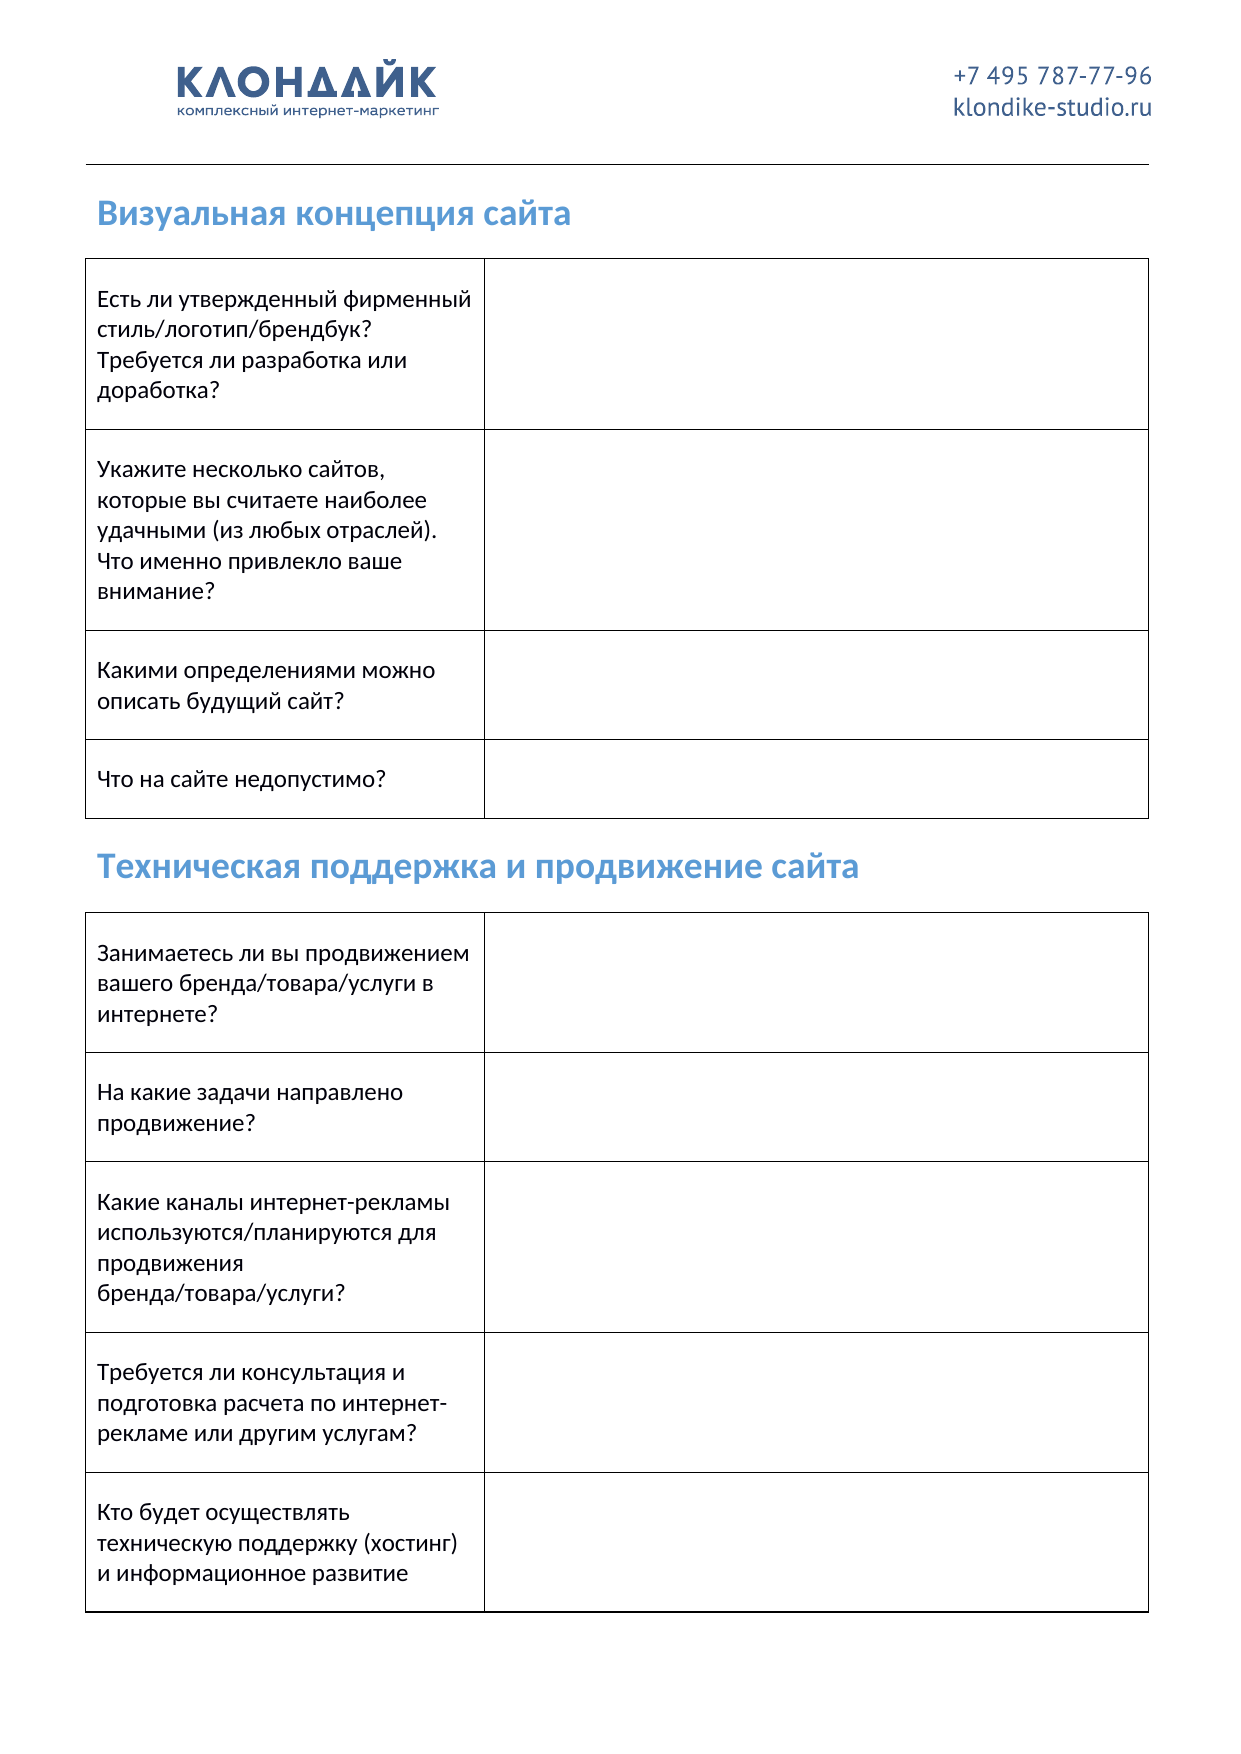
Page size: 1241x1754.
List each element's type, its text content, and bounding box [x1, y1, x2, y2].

table_cell [485, 913, 1148, 1052]
table_cell [485, 259, 1148, 429]
table_cell Требуется ли консультация и подготовка расчета по интернет-рекламе или другим услугам? [86, 1333, 484, 1472]
table_cell Визуальная концепция сайта [86, 165, 1149, 258]
table_cell Какими определениями можно описать будущий сайт? [86, 631, 484, 739]
table_cell [485, 740, 1148, 818]
table_cell На какие задачи направлено продвижение? [86, 1053, 484, 1161]
table_cell [485, 1333, 1148, 1472]
table_cell Укажите несколько сайтов, которые вы считаете наиболее удачными (из любых отраслей). Что именно привлекло ваше внимание? [86, 430, 484, 629]
table_cell [485, 1473, 1148, 1611]
table_cell Что на сайте недопустимо? [86, 740, 484, 818]
table_cell Занимаетесь ли вы продвижением вашего бренда/товара/услуги в интернете? [86, 913, 484, 1052]
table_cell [86, 1473, 484, 1611]
table_cell [485, 1162, 1148, 1332]
table_cell Техническая поддержка и продвижение сайта [86, 819, 1149, 912]
table_cell [485, 631, 1148, 739]
table_cell Какие каналы интернет-рекламы используются/планируются для продвижения бренда/товара/услуги? [86, 1162, 484, 1332]
table_cell [485, 430, 1148, 629]
table_cell Есть ли утвержденный фирменный стиль/логотип/брендбук? Требуется ли разработка или доработка? [86, 259, 484, 429]
table_cell [485, 1053, 1148, 1161]
